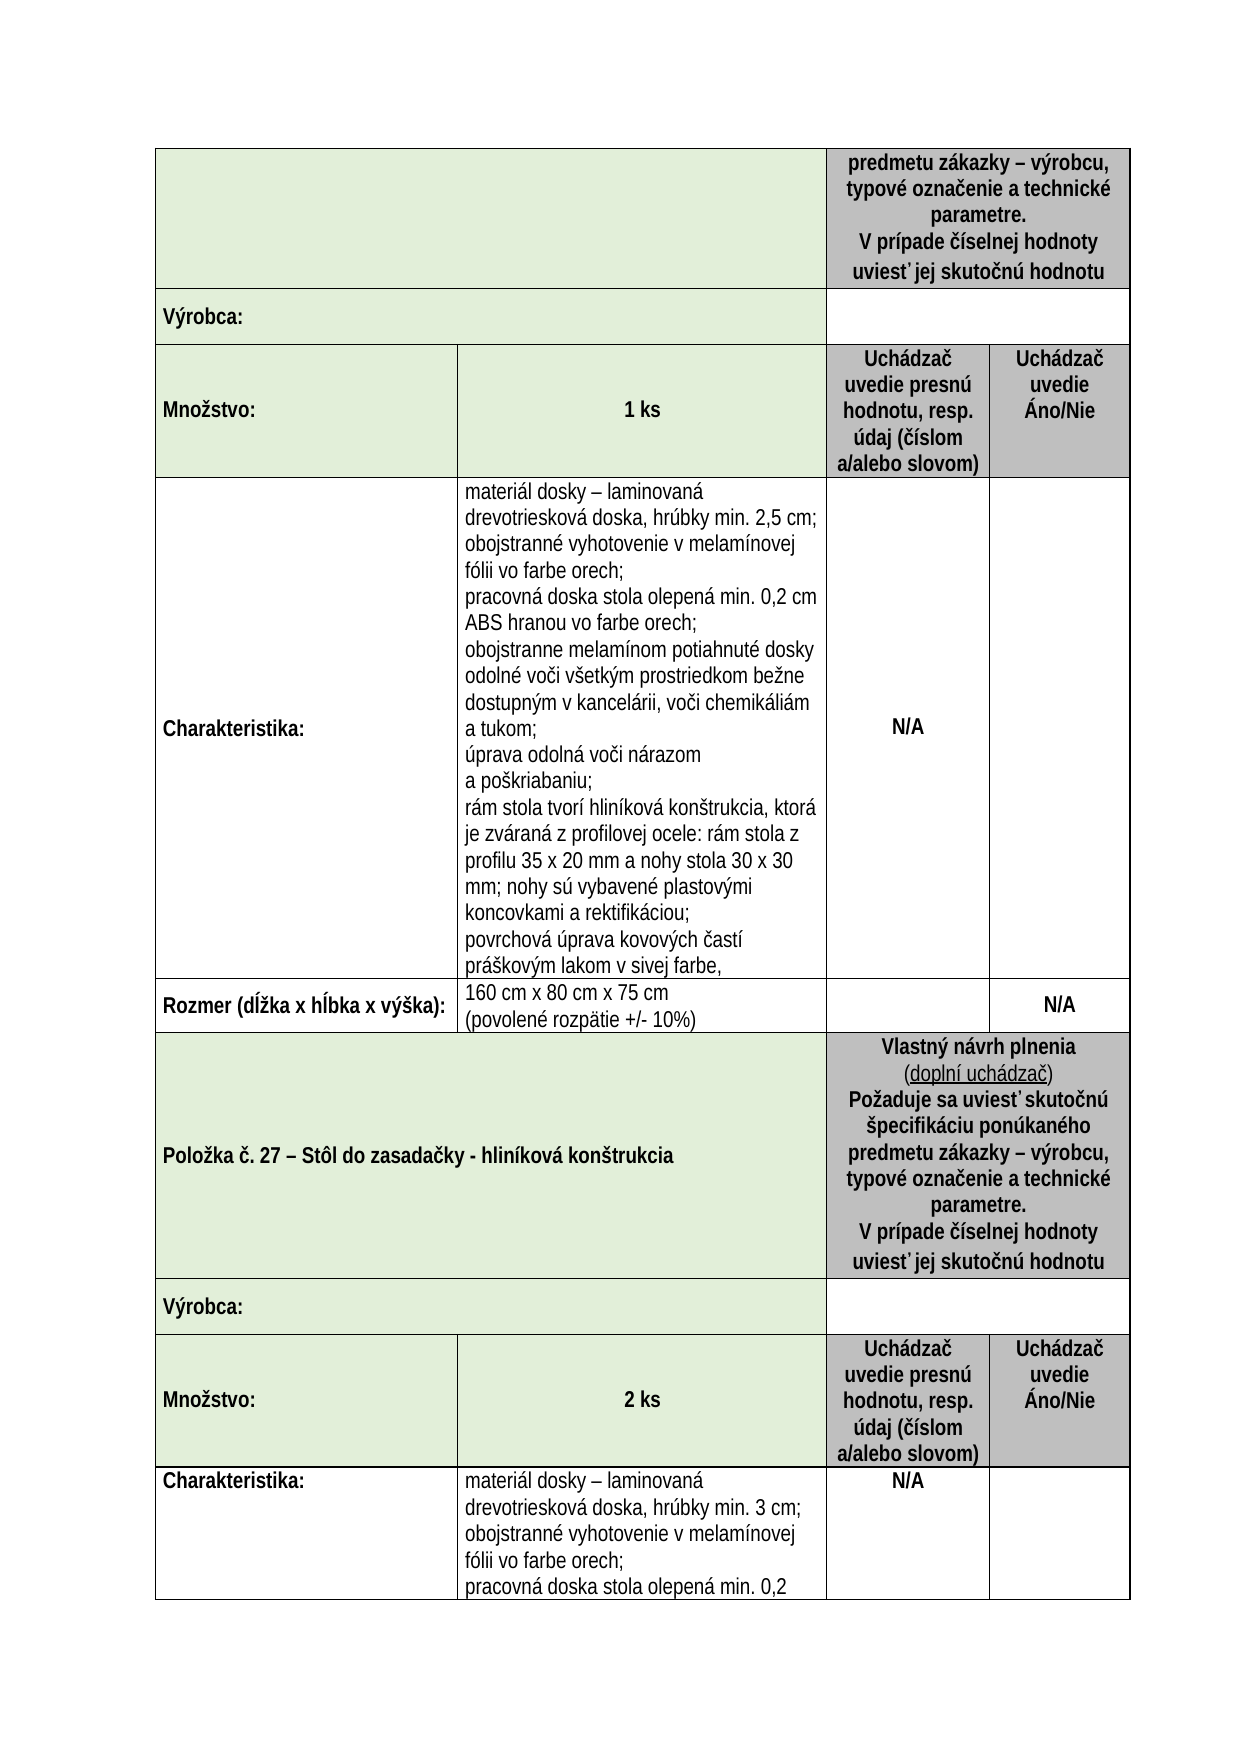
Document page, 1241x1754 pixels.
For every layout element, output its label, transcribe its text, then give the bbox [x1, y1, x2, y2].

table_cell Výrobca: [156, 1279, 826, 1334]
table_cell N/A [827, 478, 989, 978]
table_cell Množstvo: [156, 345, 457, 477]
table_cell Množstvo: [156, 1335, 457, 1466]
table_cell Uchádzač uvedie Áno/Nie [990, 345, 1129, 477]
table_cell 1 ks [458, 345, 826, 477]
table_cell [156, 149, 826, 288]
table_cell [827, 1279, 1129, 1334]
table_cell materiál dosky – laminovaná drevotriesková doska, hrúbky min. 2,5 cm; obojstranné vyhotovenie v melamínovej fólii vo farbe orech; pracovná doska stola olepená min. 0,2 cm ABS hranou vo farbe orech; obojstranne melamínom potiahnuté dosky odolné voči všetkým prostriedkom bežne dostupným v kancelárii, voči chemikáliám a tukom; úprava odolná voči nárazom a poškriabaniu; rám stola tvorí hliníková konštrukcia, ktorá je zváraná z profilovej ocele: rám stola z profilu 35 x 20 mm a nohy stola 30 x 30 mm; nohy sú vybavené plastovými koncovkami a rektifikáciou; povrchová úprava kovových častí práškovým lakom v sivej farbe, [458, 478, 826, 978]
table_cell Položka č. 27 – Stôl do zasadačky - hliníková konštrukcia [156, 1033, 826, 1278]
table_cell N/A [990, 979, 1129, 1032]
table_cell [990, 478, 1129, 978]
table_cell Charakteristika: [156, 478, 457, 978]
table_cell Rozmer (dĺžka x hĺbka x výška): [156, 979, 457, 1032]
table_cell Výrobca: [156, 289, 826, 344]
table_cell Uchádzač uvedie presnú hodnotu, resp. údaj (číslom a/alebo slovom) [827, 345, 989, 477]
table_cell [990, 1468, 1129, 1599]
table_cell Uchádzač uvedie Áno/Nie [990, 1335, 1129, 1466]
table_cell 160 cm x 80 cm x 75 cm (povolené rozpätie +/- 10%) [458, 979, 826, 1032]
table_cell [827, 289, 1129, 344]
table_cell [827, 149, 1129, 288]
table_cell Uchádzač uvedie presnú hodnotu, resp. údaj (číslom a/alebo slovom) [827, 1335, 989, 1466]
table_cell Charakteristika: [156, 1468, 457, 1599]
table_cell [458, 1468, 826, 1599]
table_cell N/A [827, 1468, 989, 1599]
table_cell [827, 979, 989, 1032]
table_cell 2 ks [458, 1335, 826, 1466]
